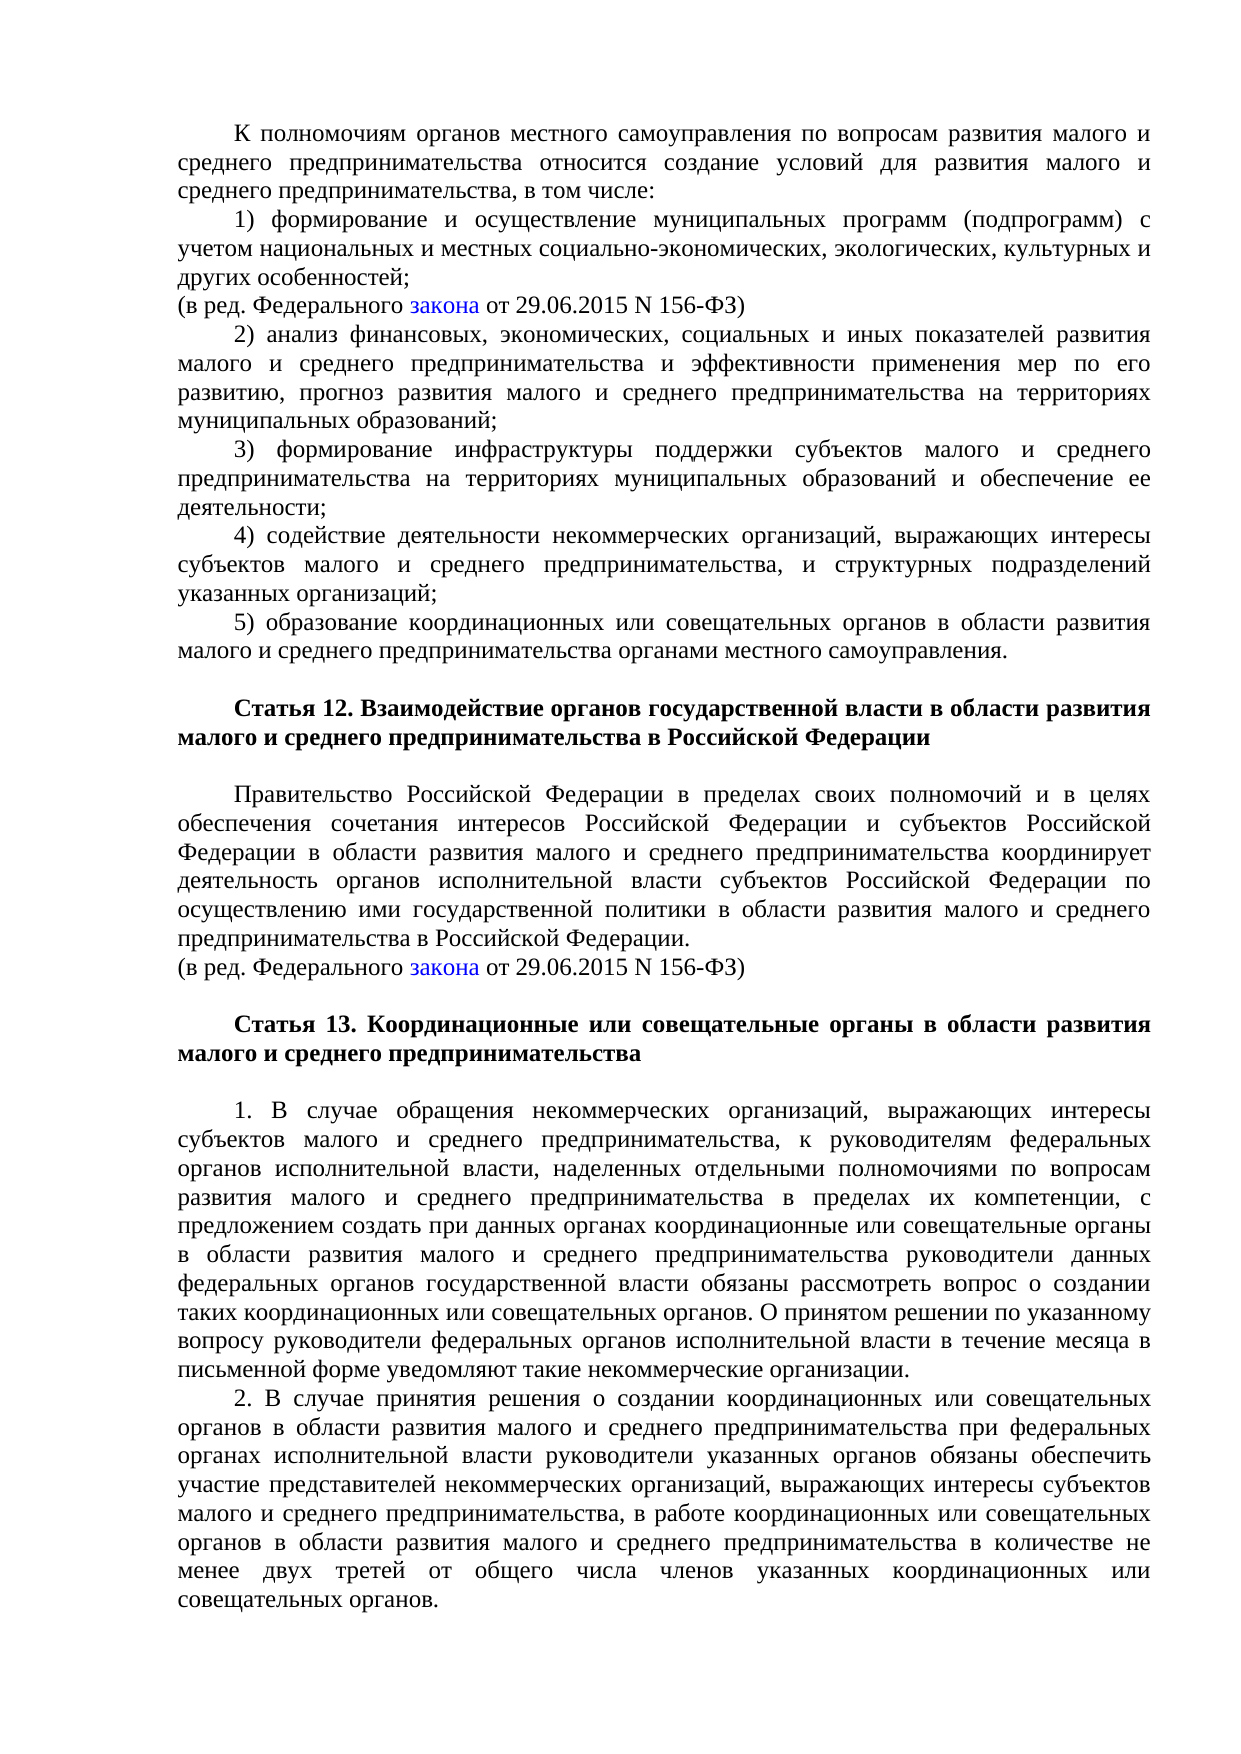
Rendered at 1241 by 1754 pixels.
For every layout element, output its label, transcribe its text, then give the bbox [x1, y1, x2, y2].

text (в ред. Федерального закона от 29.06.2015 N 156-ФЗ) [177, 952, 1152, 981]
text Правительство Российской Федерации в пределах своих полномочий и в целях обеспечения сочетания интересов Российской Федерации и субъектов Российской Федерации в области развития малого и среднего предпринимательства координирует деятельность органов исполнительной власти субъектов Российской Федерации по осуществлению ими государственной политики в области развития малого и среднего предпринимательства в Российской Федерации. [177, 779, 1152, 952]
text К полномочиям органов местного самоуправления по вопросам развития малого и среднего предпринимательства относится создание условий для развития малого и среднего предпринимательства, в том числе: [177, 118, 1152, 204]
text 2. В случае принятия решения о создании координационных или совещательных органов в области развития малого и среднего предпринимательства при федеральных органах исполнительной власти руководители указанных органов обязаны обеспечить участие представителей некоммерческих организаций, выражающих интересы субъектов малого и среднего предпринимательства, в работе координационных или совещательных органов в области развития малого и среднего предпринимательства в количестве не менее двух третей от общего числа членов указанных координационных или совещательных органов. [177, 1383, 1152, 1613]
title Статья 13. Координационные или совещательные органы в области развития малого и среднего предпринимательства [177, 1009, 1152, 1067]
text 1) формирование и осуществление муниципальных программ (подпрограмм) с учетом национальных и местных социально-экономических, экологических, культурных и других особенностей; [177, 204, 1152, 291]
text 3) формирование инфраструктуры поддержки субъектов малого и среднего предпринимательства на территориях муниципальных образований и обеспечение ее деятельности; [177, 434, 1152, 521]
title Статья 12. Взаимодействие органов государственной власти в области развития малого и среднего предпринимательства в Российской Федерации [177, 693, 1152, 751]
text 4) содействие деятельности некоммерческих организаций, выражающих интересы субъектов малого и среднего предпринимательства, и структурных подразделений указанных организаций; [177, 521, 1152, 607]
text 2) анализ финансовых, экономических, социальных и иных показателей развития малого и среднего предпринимательства и эффективности применения мер по его развитию, прогноз развития малого и среднего предпринимательства на территориях муниципальных образований; [177, 319, 1152, 434]
text (в ред. Федерального закона от 29.06.2015 N 156-ФЗ) [177, 291, 1152, 319]
text 1. В случае обращения некоммерческих организаций, выражающих интересы субъектов малого и среднего предпринимательства, к руководителям федеральных органов исполнительной власти, наделенных отдельными полномочиями по вопросам развития малого и среднего предпринимательства в пределах их компетенции, с предложением создать при данных органах координационные или совещательные органы в области развития малого и среднего предпринимательства руководители данных федеральных органов государственной власти обязаны рассмотреть вопрос о создании таких координационных или совещательных органов. О принятом решении по указанному вопросу руководители федеральных органов исполнительной власти в течение месяца в письменной форме уведомляют такие некоммерческие организации. [177, 1096, 1152, 1383]
text 5) образование координационных или совещательных органов в области развития малого и среднего предпринимательства органами местного самоуправления. [177, 607, 1152, 664]
